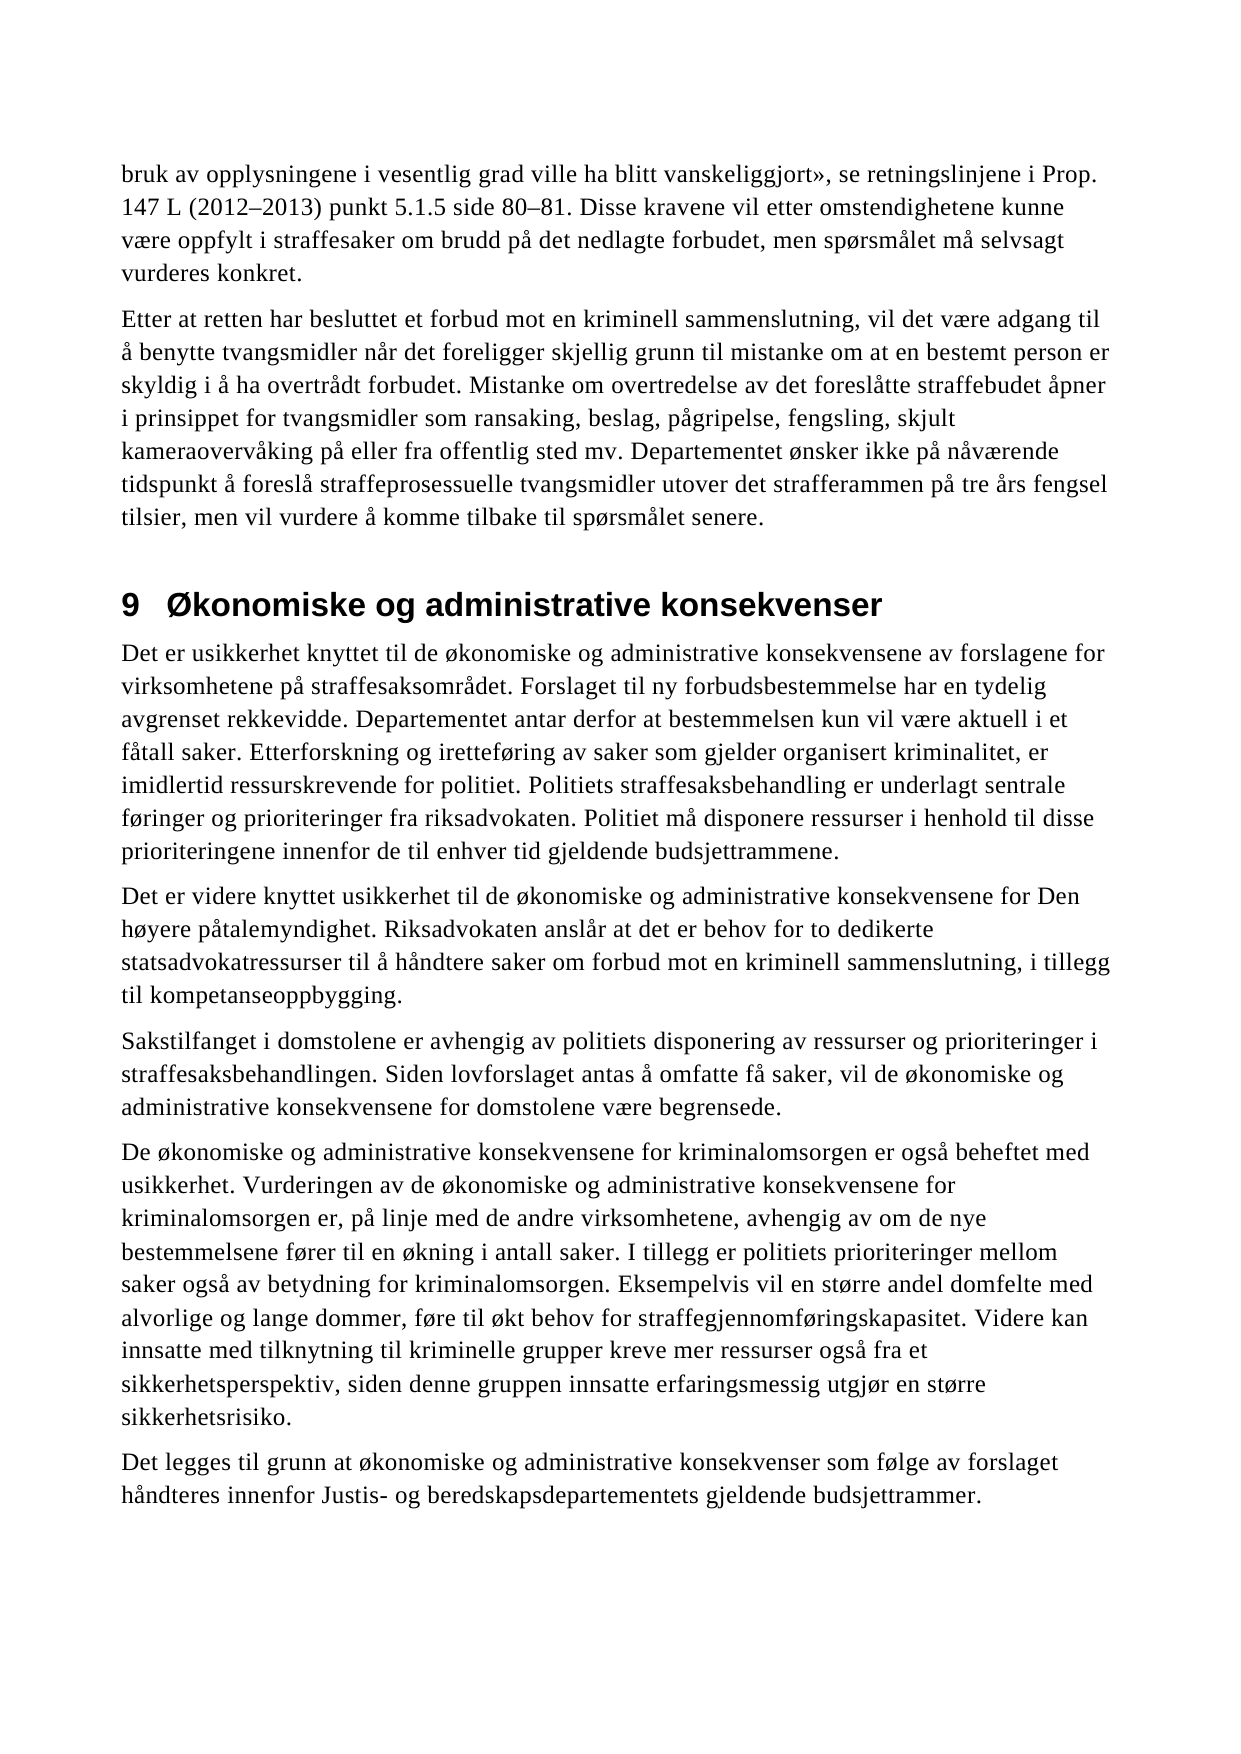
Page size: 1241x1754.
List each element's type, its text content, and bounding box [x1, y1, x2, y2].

text De økonomiske og administrative konsekvensene for kriminalomsorgen er også beheftet med usikkerhet. Vurderingen av de økonomiske og administrative konsekvensene for kriminalomsorgen er, på linje med de andre virksomhetene, avhengig av om de nye bestemmelsene fører til en økning i antall saker. I tillegg er politiets prioriteringer mellom saker også av betydning for kriminalomsorgen. Eksempelvis vil en større andel domfelte med alvorlige og lange dommer, føre til økt behov for straffegjennomføringskapasitet. Videre kan innsatte med tilknytning til kriminelle grupper kreve mer ressurser også fra et sikkerhetsperspektiv, siden denne gruppen innsatte erfaringsmessig utgjør en større sikkerhetsrisiko. [121, 1137, 1119, 1430]
text Det legges til grunn at økonomiske og administrative konsekvenser som følge av forslaget håndteres innenfor Justis- og beredskapsdepartementets gjeldende budsjettrammer. [121, 1447, 1119, 1509]
text Det er usikkerhet knyttet til de økonomiske og administrative konsekvensene av forslagene for virksomhetene på straffesaksområdet. Forslaget til ny forbudsbestemmelse har en tydelig avgrenset rekkevidde. Departementet antar derfor at bestemmelsen kun vil være aktuell i et fåtall saker. Etterforskning og iretteføring av saker som gjelder organisert kriminalitet, er imidlertid ressurskrevende for politiet. Politiets straffesaksbehandling er underlagt sentrale føringer og prioriteringer fra riksadvokaten. Politiet må disponere ressurser i henhold til disse prioriteringene innenfor de til enhver tid gjeldende budsjettrammene. [121, 638, 1119, 864]
subtitle Økonomiske og administrative konsekvenser [121, 585, 1119, 624]
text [121, 159, 1119, 287]
text Etter at retten har besluttet et forbud mot en kriminell sammenslutning, vil det være adgang til å benytte tvangsmidler når det foreligger skjellig grunn til mistanke om at en bestemt person er skyldig i å ha overtrådt forbudet. Mistanke om overtredelse av det foreslåtte straffebudet åpner i prinsippet for tvangsmidler som ransaking, beslag, pågripelse, fengsling, skjult kameraovervåking på eller fra offentlig sted mv. Departementet ønsker ikke på nåværende tidspunkt å foreslå straffeprosessuelle tvangsmidler utover det strafferammen på tre års fengsel tilsier, men vil vurdere å komme tilbake til spørsmålet senere. [121, 304, 1119, 531]
text Det er videre knyttet usikkerhet til de økonomiske og administrative konsekvensene for Den høyere påtalemyndighet. Riksadvokaten anslår at det er behov for to dedikerte statsadvokatressurser til å håndtere saker om forbud mot en kriminell sammenslutning, i tillegg til kompetanseoppbygging. [121, 881, 1119, 1009]
text Sakstilfanget i domstolene er avhengig av politiets disponering av ressurser og prioriteringer i straffesaksbehandlingen. Siden lovforslaget antas å omfatte få saker, vil de økonomiske og administrative konsekvensene for domstolene være begrensede. [121, 1026, 1119, 1121]
